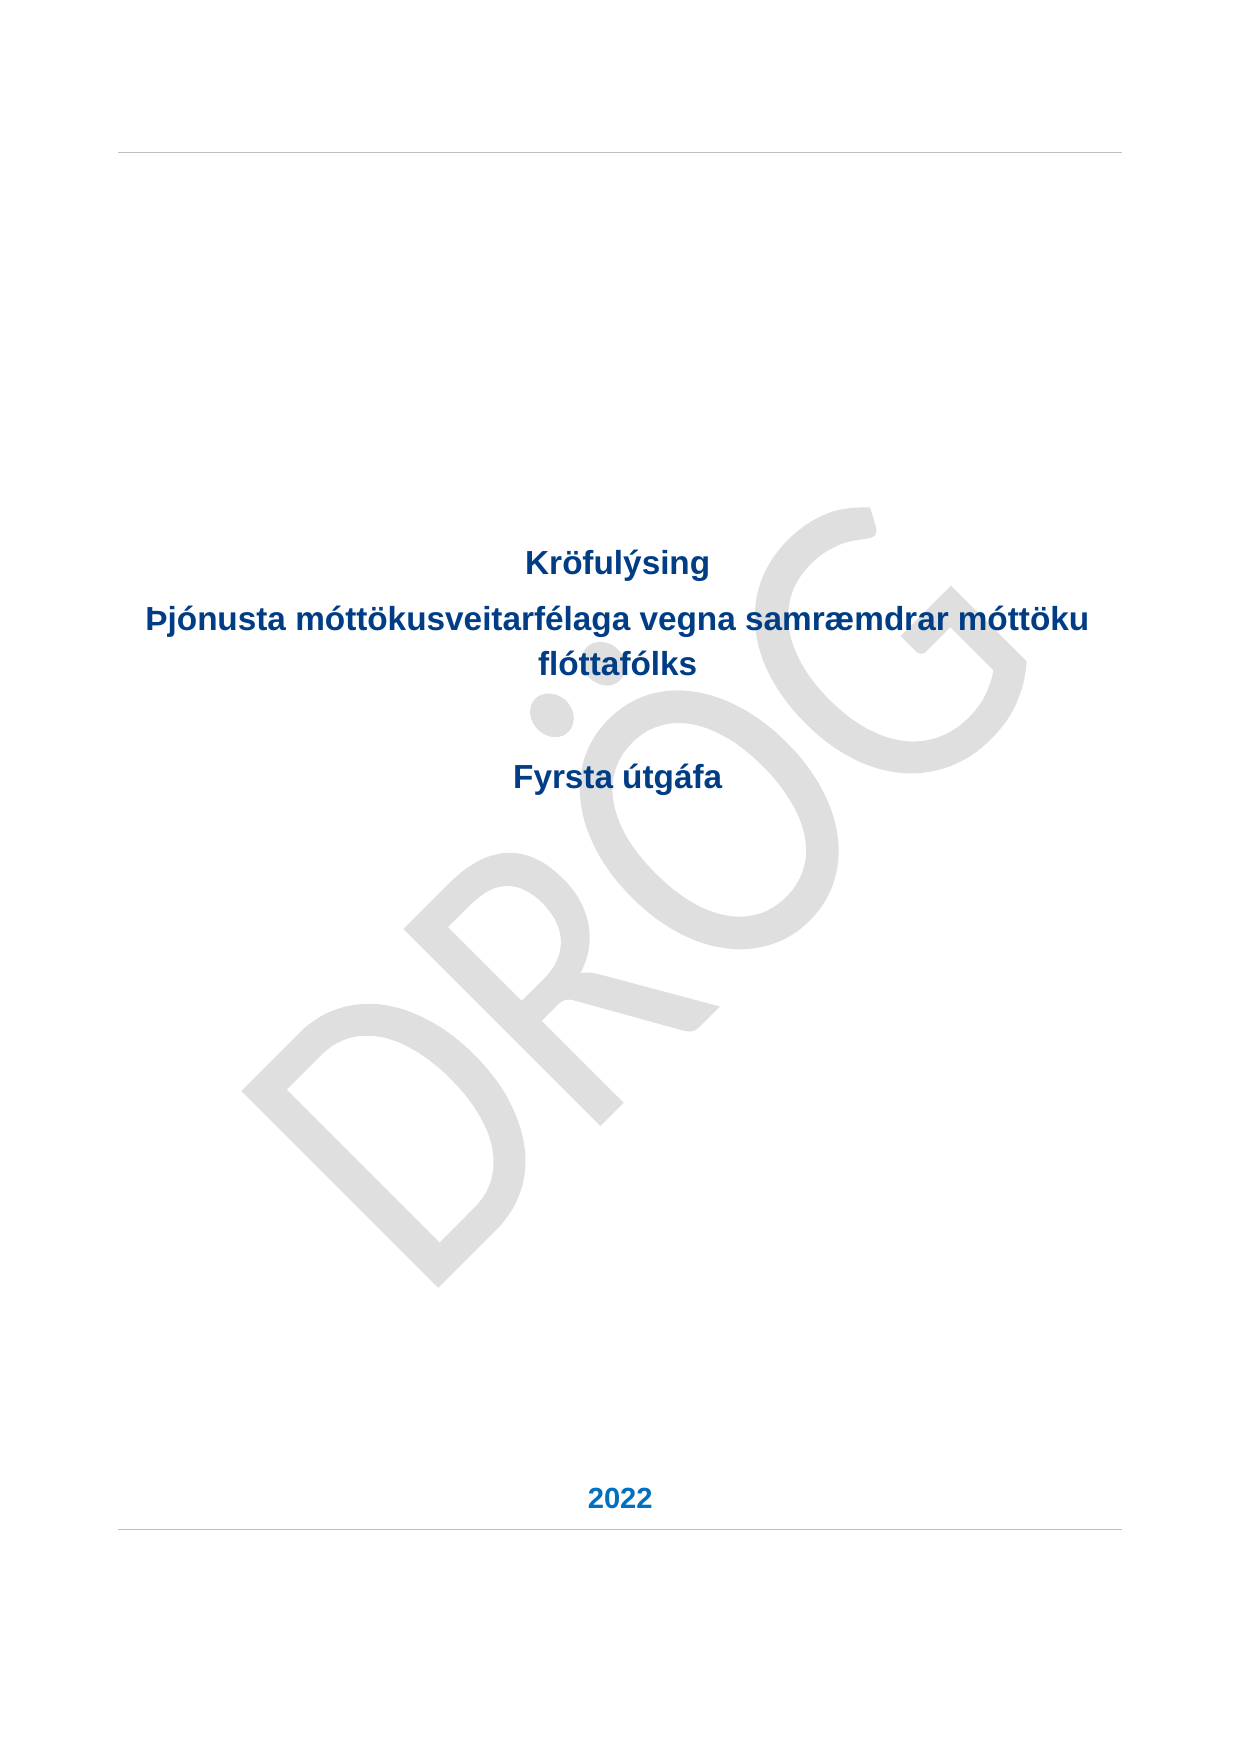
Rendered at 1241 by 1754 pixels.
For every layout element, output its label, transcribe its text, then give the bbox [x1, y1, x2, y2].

text 2022 [118, 1481, 1122, 1529]
text Fyrsta útgáfa [118, 757, 1117, 795]
text Kröfulýsing [118, 543, 1117, 581]
text Þjónusta móttökusveitarfélaga vegna samræmdrar móttöku flóttafólks [118, 599, 1117, 682]
